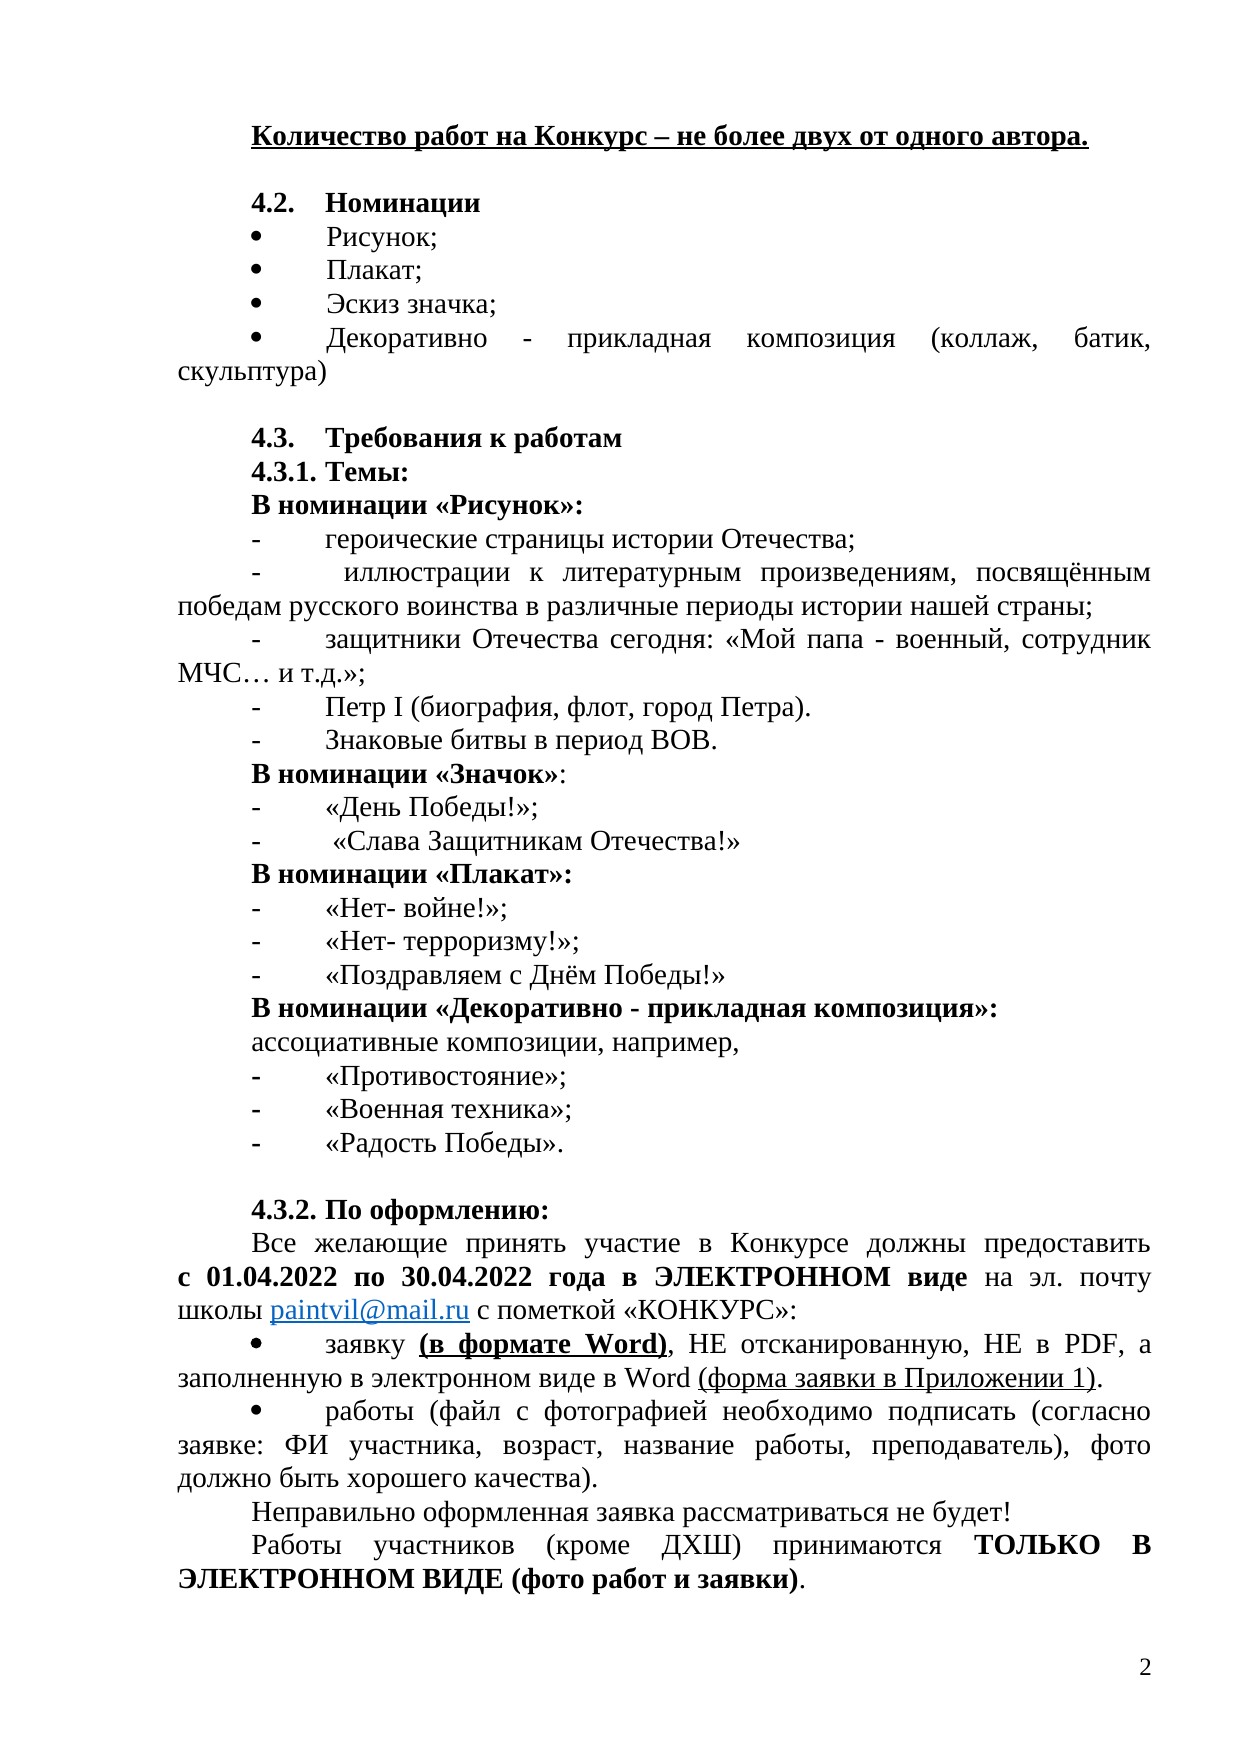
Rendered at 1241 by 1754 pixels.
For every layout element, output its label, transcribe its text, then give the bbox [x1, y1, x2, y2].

list Эскиз значка; [177, 286, 1152, 320]
list героические страницы истории Отечества; [177, 521, 1152, 554]
list работы (файл с фотографией необходимо подписать (согласно заявке: ФИ участника, возраст, название работы, преподаватель), фото должно быть хорошего качества). [177, 1393, 1152, 1494]
list Требования к работам [177, 420, 1152, 454]
list «Нет- терроризму!»; [177, 923, 1152, 957]
list «Слава Защитникам Отечества!» [177, 823, 1152, 856]
list «День Победы!»; [177, 789, 1152, 823]
list Петр I (биография, флот, город Петра). [177, 689, 1152, 722]
list По оформлению: [177, 1192, 1152, 1225]
list «Противостояние»; [177, 1058, 1152, 1091]
list «Радость Победы». [177, 1125, 1152, 1158]
text Количество работ на Конкурс – не более двух от одного автора. [177, 118, 1152, 152]
text ассоциативные композиции, например, [177, 1024, 1152, 1058]
list Номинации [177, 185, 1152, 219]
list «Нет- войне!»; [177, 890, 1152, 923]
list Декоративно - прикладная композиция (коллаж, батик, скульптура) [177, 320, 1152, 387]
list Рисунок; [177, 219, 1152, 252]
list Плакат; [177, 252, 1152, 286]
list Темы: [177, 454, 1152, 487]
text Неправильно оформленная заявка рассматриваться не будет! [177, 1494, 1152, 1527]
text В номинации «Плакат»: [177, 856, 1152, 890]
list «Поздравляем с Днём Победы!» [177, 957, 1152, 991]
list «Военная техника»; [177, 1091, 1152, 1125]
text В номинации «Декоративно - прикладная композиция»: [177, 991, 1152, 1024]
text В номинации «Значок»: [177, 756, 1152, 789]
list иллюстрации к литературным произведениям, посвящённым победам русского воинства в различные периоды истории нашей страны; [177, 554, 1152, 622]
list защитники Отечества сегодня: «Мой папа - военный, сотрудник МЧС… и т.д.»; [177, 622, 1152, 689]
text В номинации «Рисунок»: [177, 487, 1152, 521]
text Все желающие принять участие в Конкурсе должны предоставить с 01.04.2022 по 30.04.2022 года в ЭЛЕКТРОННОМ виде на эл. почту школы paintvil@mail.ru с пометкой «КОНКУРС»: [177, 1225, 1152, 1326]
text Работы участников (кроме ДХШ) принимаются только в электронном виде (фото работ и заявки). [177, 1527, 1152, 1594]
list Знаковые битвы в период ВОВ. [177, 722, 1152, 756]
list заявку (в формате Word), НЕ отсканированную, НЕ в PDF, а заполненную в электронном виде в Word (форма заявки в Приложении 1). [177, 1326, 1152, 1393]
